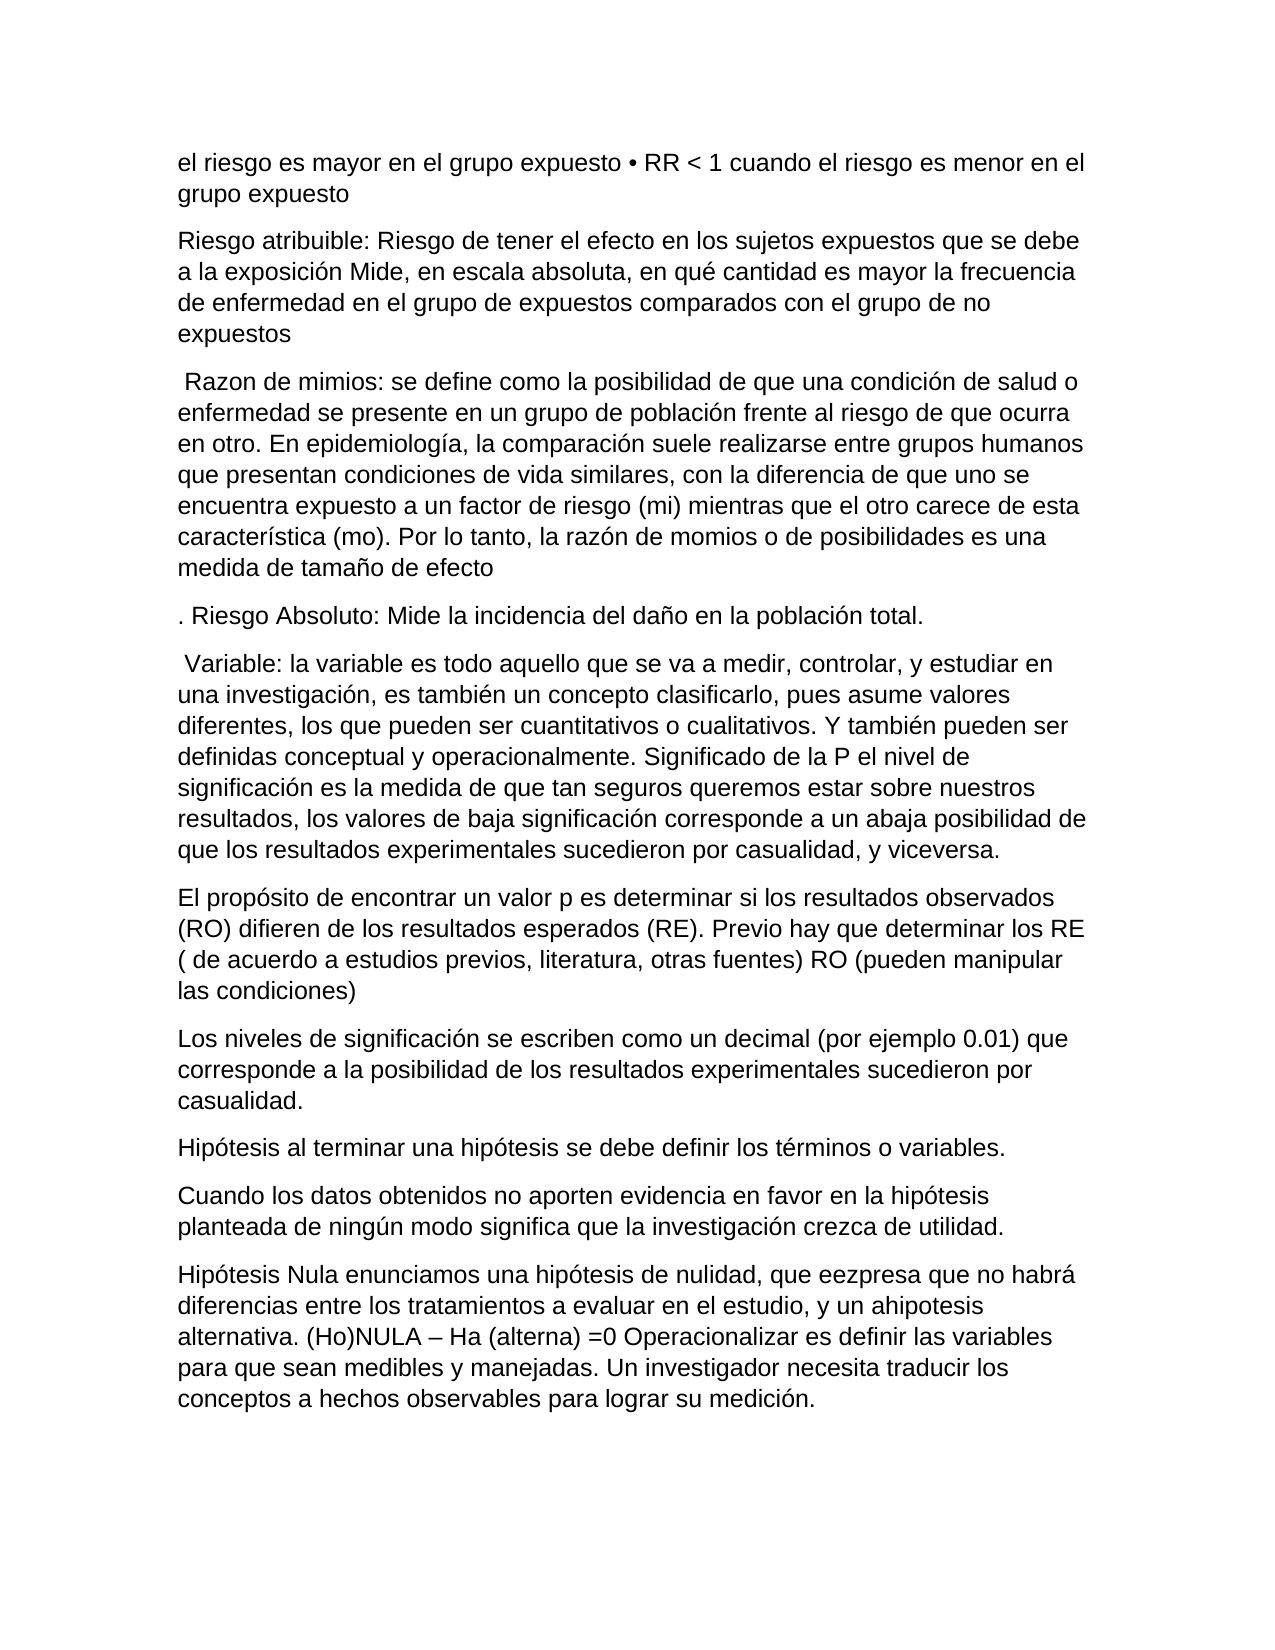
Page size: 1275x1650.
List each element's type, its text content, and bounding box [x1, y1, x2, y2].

text Razon de mimios: se define como la posibilidad de que una condición de salud o enfermedad se presente en un grupo de población frente al riesgo de que ocurra en otro. En epidemiología, la comparación suele realizarse entre grupos humanos que presentan condiciones de vida similares, con la diferencia de que uno se encuentra expuesto a un factor de riesgo (mi) mientras que el otro carece de esta característica (mo). Por lo tanto, la razón de momios o de posibilidades es una medida de tamaño de efecto [177, 367, 1098, 582]
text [177, 148, 1098, 207]
text Variable: la variable es todo aquello que se va a medir, controlar, y estudiar en una investigación, es también un concepto clasificarlo, pues asume valores diferentes, los que pueden ser cuantitativos o cualitativos. Y también pueden ser definidas conceptual y operacionalmente. Significado de la P el nivel de significación es la medida de que tan seguros queremos estar sobre nuestros resultados, los valores de baja significación corresponde a un abaja posibilidad de que los resultados experimentales sucedieron por casualidad, y viceversa. [177, 649, 1098, 864]
text Hipótesis Nula enunciamos una hipótesis de nulidad, que eezpresa que no habrá diferencias entre los tratamientos a evaluar en el estudio, y un ahipotesis alternativa. (Ho)NULA – Ha (alterna) =0 Operacionalizar es definir las variables para que sean medibles y manejadas. Un investigador necesita traducir los conceptos a hechos observables para lograr su medición. [177, 1260, 1098, 1413]
text Hipótesis al terminar una hipótesis se debe definir los términos o variables. [177, 1133, 1098, 1162]
text Los niveles de significación se escriben como un decimal (por ejemplo 0.01) que corresponde a la posibilidad de los resultados experimentales sucedieron por casualidad. [177, 1024, 1098, 1114]
text Cuando los datos obtenidos no aporten evidencia en favor en la hipótesis planteada de ningún modo significa que la investigación crezca de utilidad. [177, 1181, 1098, 1241]
text . Riesgo Absoluto: Mide la incidencia del daño en la población total. [177, 601, 1098, 630]
text Riesgo atribuible: Riesgo de tener el efecto en los sujetos expuestos que se debe a la exposición Mide, en escala absoluta, en qué cantidad es mayor la frecuencia de enfermedad en el grupo de expuestos comparados con el grupo de no expuestos [177, 226, 1098, 348]
text El propósito de encontrar un valor p es determinar si los resultados observados (RO) difieren de los resultados esperados (RE). Previo hay que determinar los RE ( de acuerdo a estudios previos, literatura, otras fuentes) RO (pueden manipular las condiciones) [177, 883, 1098, 1005]
